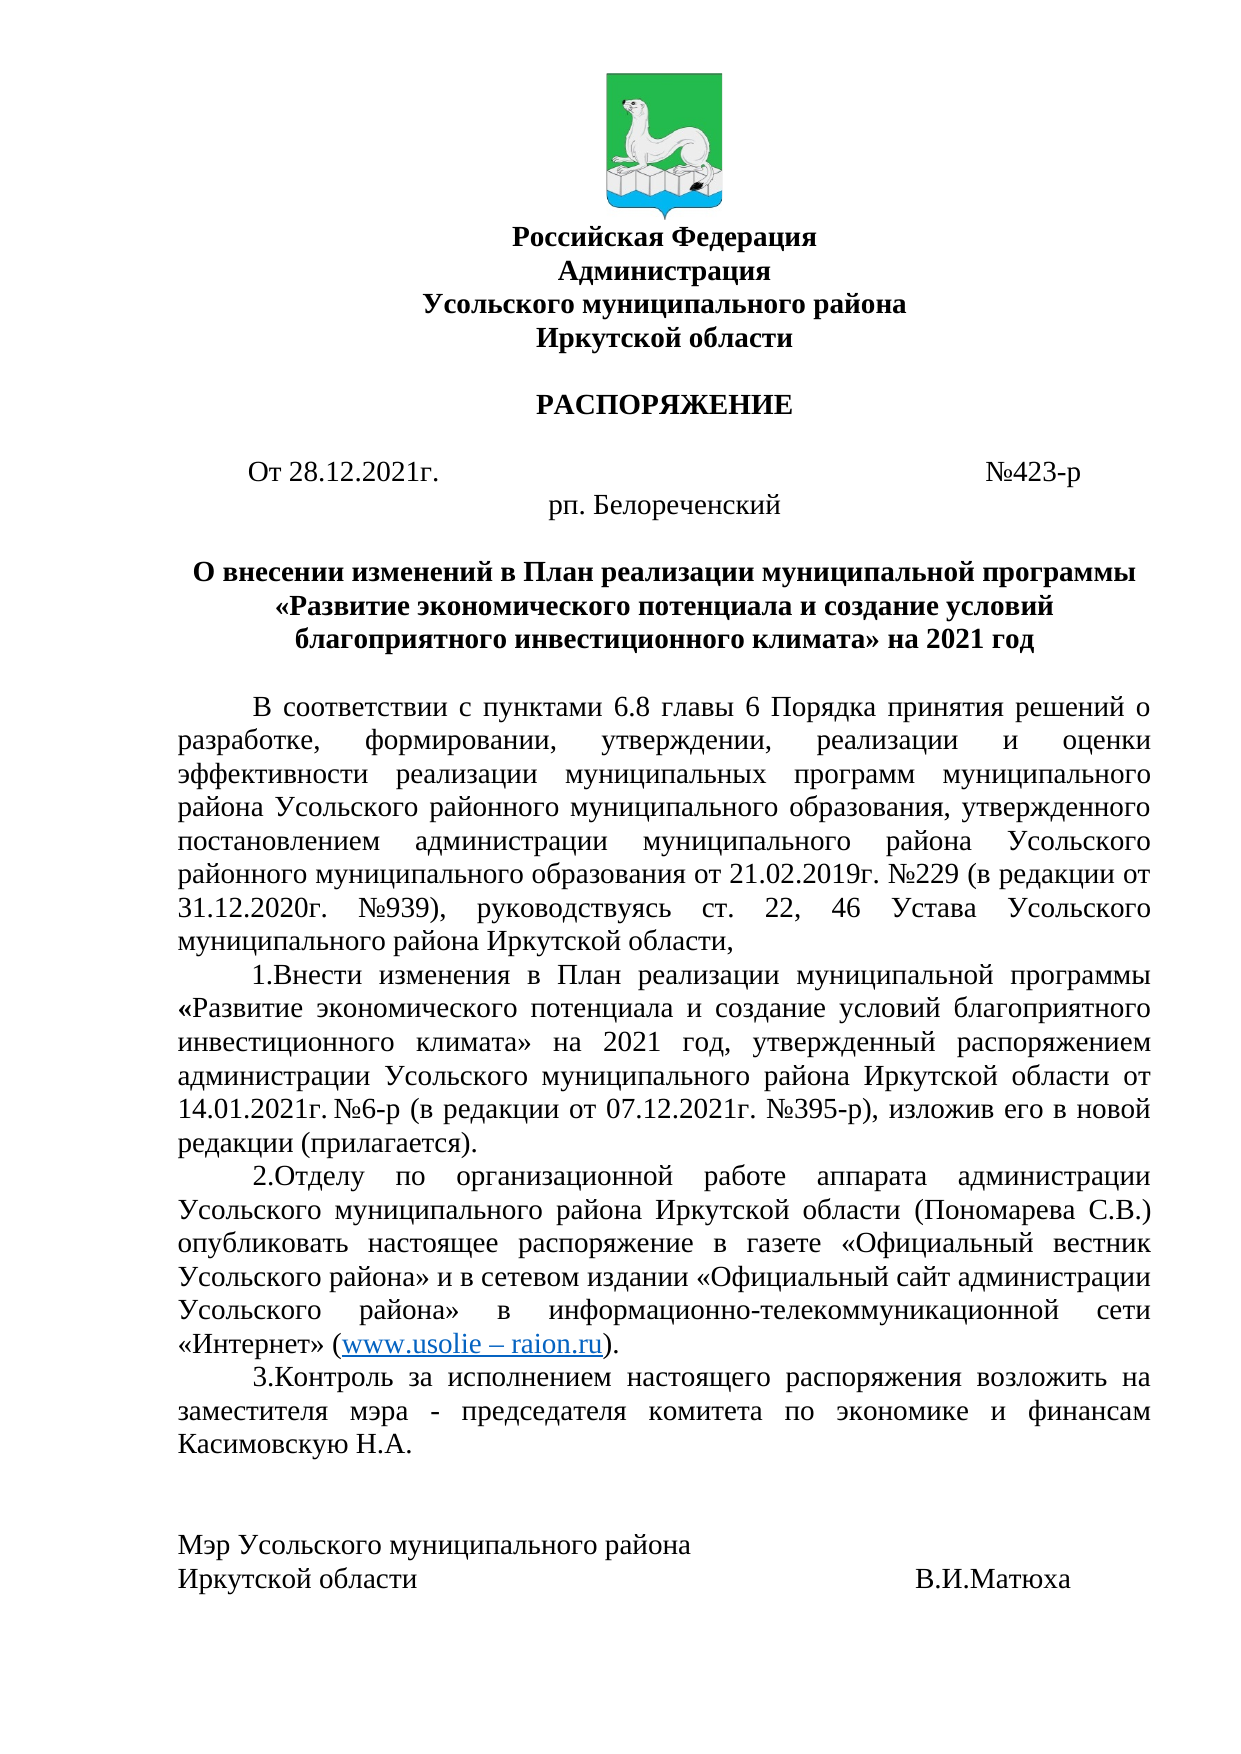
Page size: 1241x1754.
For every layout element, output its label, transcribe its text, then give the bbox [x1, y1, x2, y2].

text рп. Белореченский [177, 487, 1152, 521]
text 3.Контроль за исполнением настоящего распоряжения возложить на заместителя мэра - председателя комитета по экономике и финансам Касимовскую Н.А. [177, 1359, 1152, 1460]
picture [606, 73, 723, 220]
text Иркутской области [177, 320, 1152, 353]
text О внесении изменений в План реализации муниципальной программы «Развитие экономического потенциала и создание условий благоприятного инвестиционного климата» на 2021 год [177, 554, 1152, 655]
text От 28.12.2021г. №423-р [177, 454, 1152, 487]
text 1.Внести изменения в План реализации муниципальной программы «Развитие экономического потенциала и создание условий благоприятного инвестиционного климата» на 2021 год, утвержденный распоряжением администрации Усольского муниципального района Иркутской области от 14.01.2021г. №6-р (в редакции от 07.12.2021г. №395-р), изложив его в новой редакции (прилагается). [177, 957, 1152, 1158]
text Мэр Усольского муниципального района [177, 1527, 1152, 1561]
text Российская Федерация [177, 219, 1152, 253]
text Усольского муниципального района [177, 286, 1152, 320]
text Иркутской области В.И.Матюха [177, 1561, 1152, 1594]
text 2.Отделу по организационной работе аппарата администрации Усольского муниципального района Иркутской области (Пономарева С.В.) опубликовать настоящее распоряжение в газете «Официальный вестник Усольского района» и в сетевом издании «Официальный сайт администрации Усольского района» в информационно-телекоммуникационной сети «Интернет» (www.usolie – raion.ru). [177, 1158, 1152, 1359]
text В соответствии с пунктами 6.8 главы 6 Порядка принятия решений о разработке, формировании, утверждении, реализации и оценки эффективности реализации муниципальных программ муниципального района Усольского районного муниципального образования, утвержденного постановлением администрации муниципального района Усольского районного муниципального образования от 21.02.2019г. №229 (в редакции от 31.12.2020г. №939), руководствуясь ст. 22, 46 Устава Усольского муниципального района Иркутской области, [177, 689, 1152, 957]
text РАСПОРЯЖЕНИЕ [177, 387, 1152, 420]
text Администрация [177, 253, 1152, 286]
